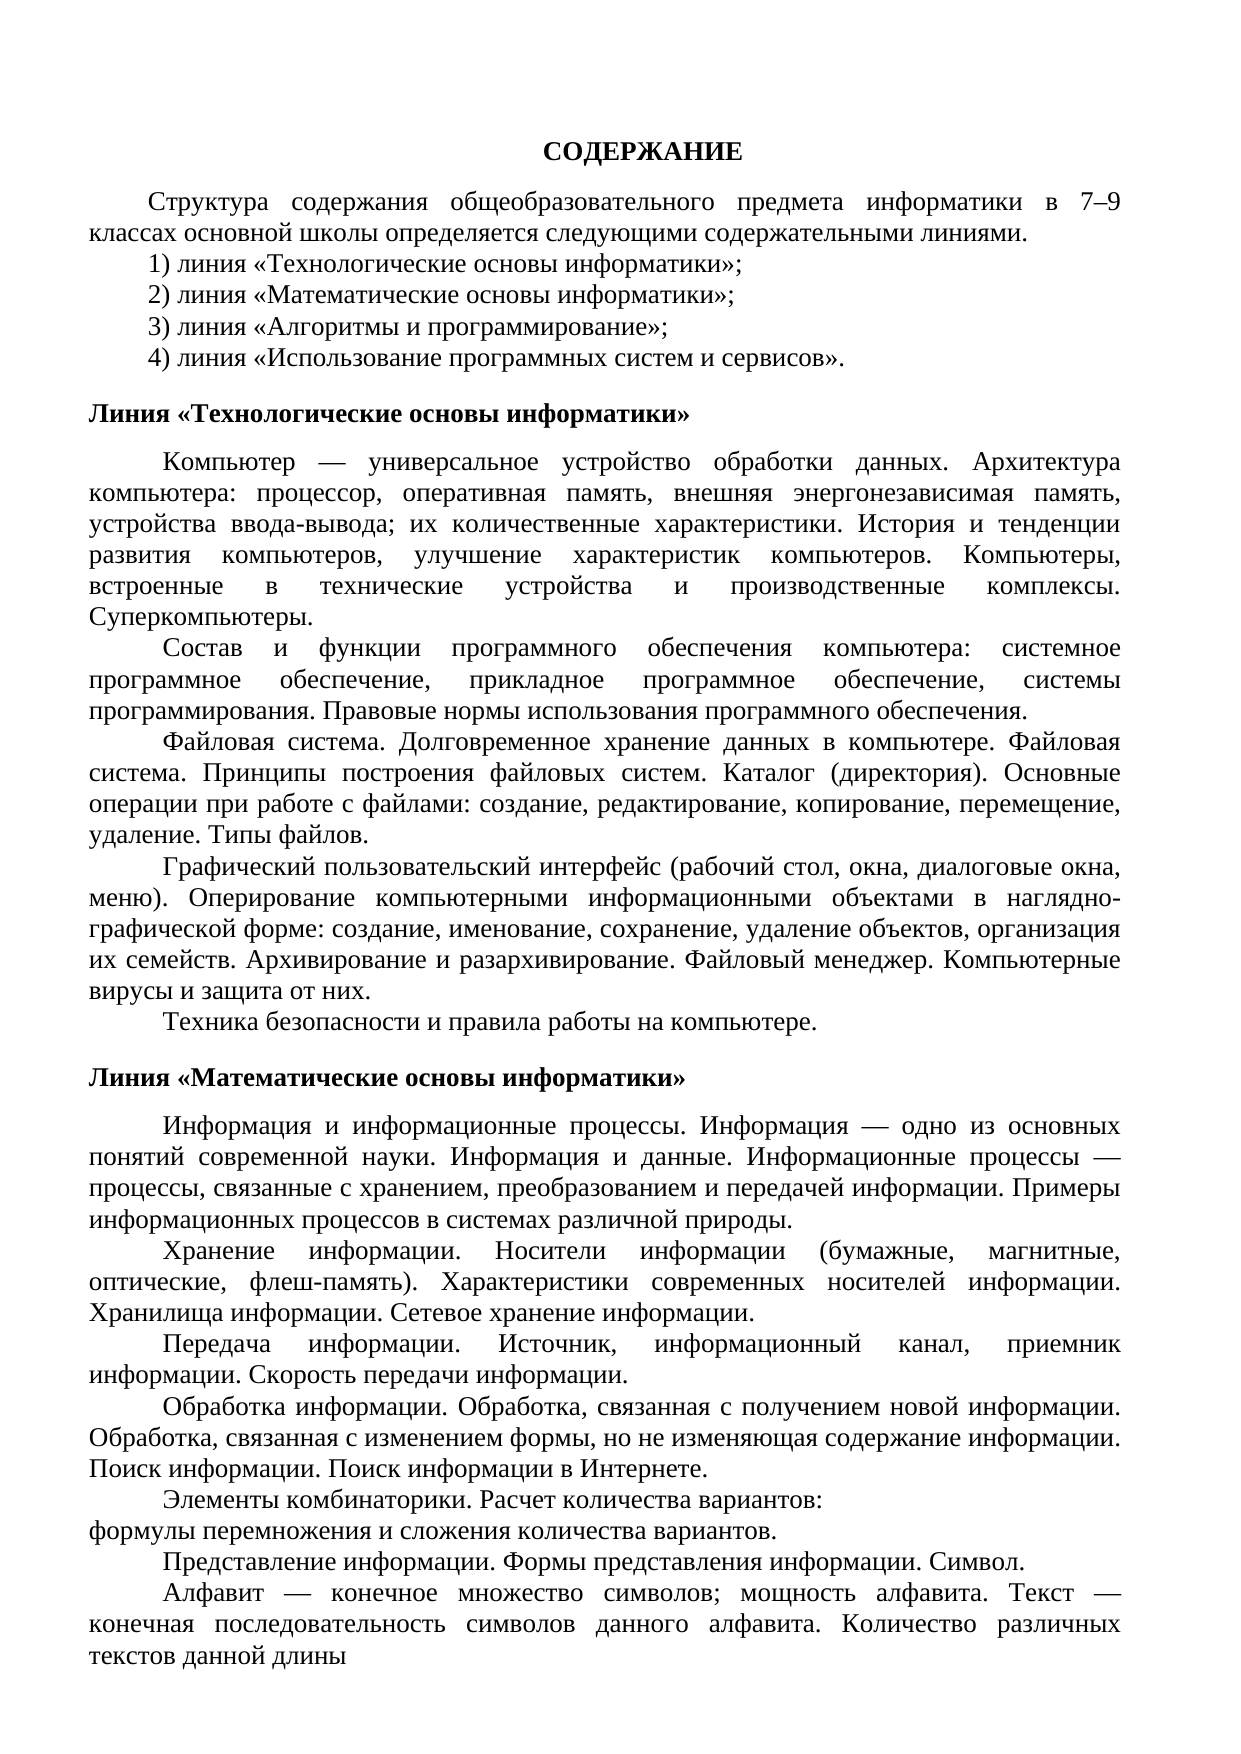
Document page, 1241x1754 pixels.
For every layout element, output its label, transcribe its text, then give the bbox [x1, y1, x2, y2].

text Алфавит — конечное множество символов; мощность алфавита. Текст — конечная последовательность символов данного алфавита. Количество различных текстов данной длины [89, 1576, 1122, 1670]
text Состав и функции программного обеспечения компьютера: системное программное обеспечение, прикладное программное обеспечение, системы программирования. Правовые нормы использования программного обеспечения. [89, 632, 1122, 725]
text Компьютер — универсальное устройство обработки данных. Архитектура компьютера: процессор, оперативная память, внешняя энергонезависимая память, устройства ввода-вывода; их количественные характеристики. История и тенденции развития компьютеров, улучшение характеристик компьютеров. Компьютеры, встроенные в технические устройства и производственные комплексы. Суперкомпьютеры. [89, 445, 1122, 632]
subtitle Структура содержания общеобразовательного предмета информатики в 7–9 классах основной школы определяется следующими содержательными линиями. [89, 185, 1122, 247]
text Информация и информационные процессы. Информация — одно из основных понятий современной науки. Информация и данные. Информационные процессы — процессы, связанные с хранением, преобразованием и передачей информации. Примеры информационных процессов в системах различной природы. [89, 1109, 1122, 1234]
text Обработка информации. Обработка, связанная с получением новой информации. Обработка, связанная с изменением формы, но не изменяющая содержание информации. Поиск информации. Поиск информации в Интернете. [89, 1389, 1122, 1483]
text Техника безопасности и правила работы на компьютере. [89, 1005, 1122, 1036]
text Хранение информации. Носители информации (бумажные, магнитные, оптические, флеш-память). Характеристики современных носителей информации. Хранилища информации. Сетевое хранение информации. [89, 1234, 1122, 1327]
subtitle 1) линия «Технологические основы информатики»; [148, 247, 1122, 278]
text Линия «Технологические основы информатики» [89, 397, 1122, 428]
text Передача информации. Источник, информационный канал, приемник информации. Скорость передачи информации. [89, 1327, 1122, 1389]
text Графический пользовательский интерфейс (рабочий стол, окна, диалоговые окна, меню). Оперирование компьютерными информационными объектами в наглядно-графической форме: создание, именование, сохранение, удаление объектов, организация их семейств. Архивирование и разархивирование. Файловый менеджер. Компьютерные вирусы и защита от них. [89, 849, 1122, 1005]
text формулы перемножения и сложения количества вариантов. [89, 1514, 1122, 1545]
text Файловая система. Долговременное хранение данных в компьютере. Файловая система. Принципы построения файловых систем. Каталог (директория). Основные операции при работе с файлами: создание, редактирование, копирование, перемещение, удаление. Типы файлов. [89, 725, 1122, 849]
subtitle 2) линия «Математические основы информатики»; [148, 278, 1122, 309]
text Линия «Математические основы информатики» [89, 1061, 1122, 1093]
subtitle 4) линия «Использование программных систем и сервисов». [148, 341, 1122, 372]
text Элементы комбинаторики. Расчет количества вариантов: [89, 1483, 1122, 1514]
text СОДЕРЖАНИЕ [164, 135, 1122, 166]
text Представление информации. Формы представления информации. Символ. [89, 1545, 1122, 1576]
subtitle 3) линия «Алгоритмы и программирование»; [148, 309, 1122, 341]
